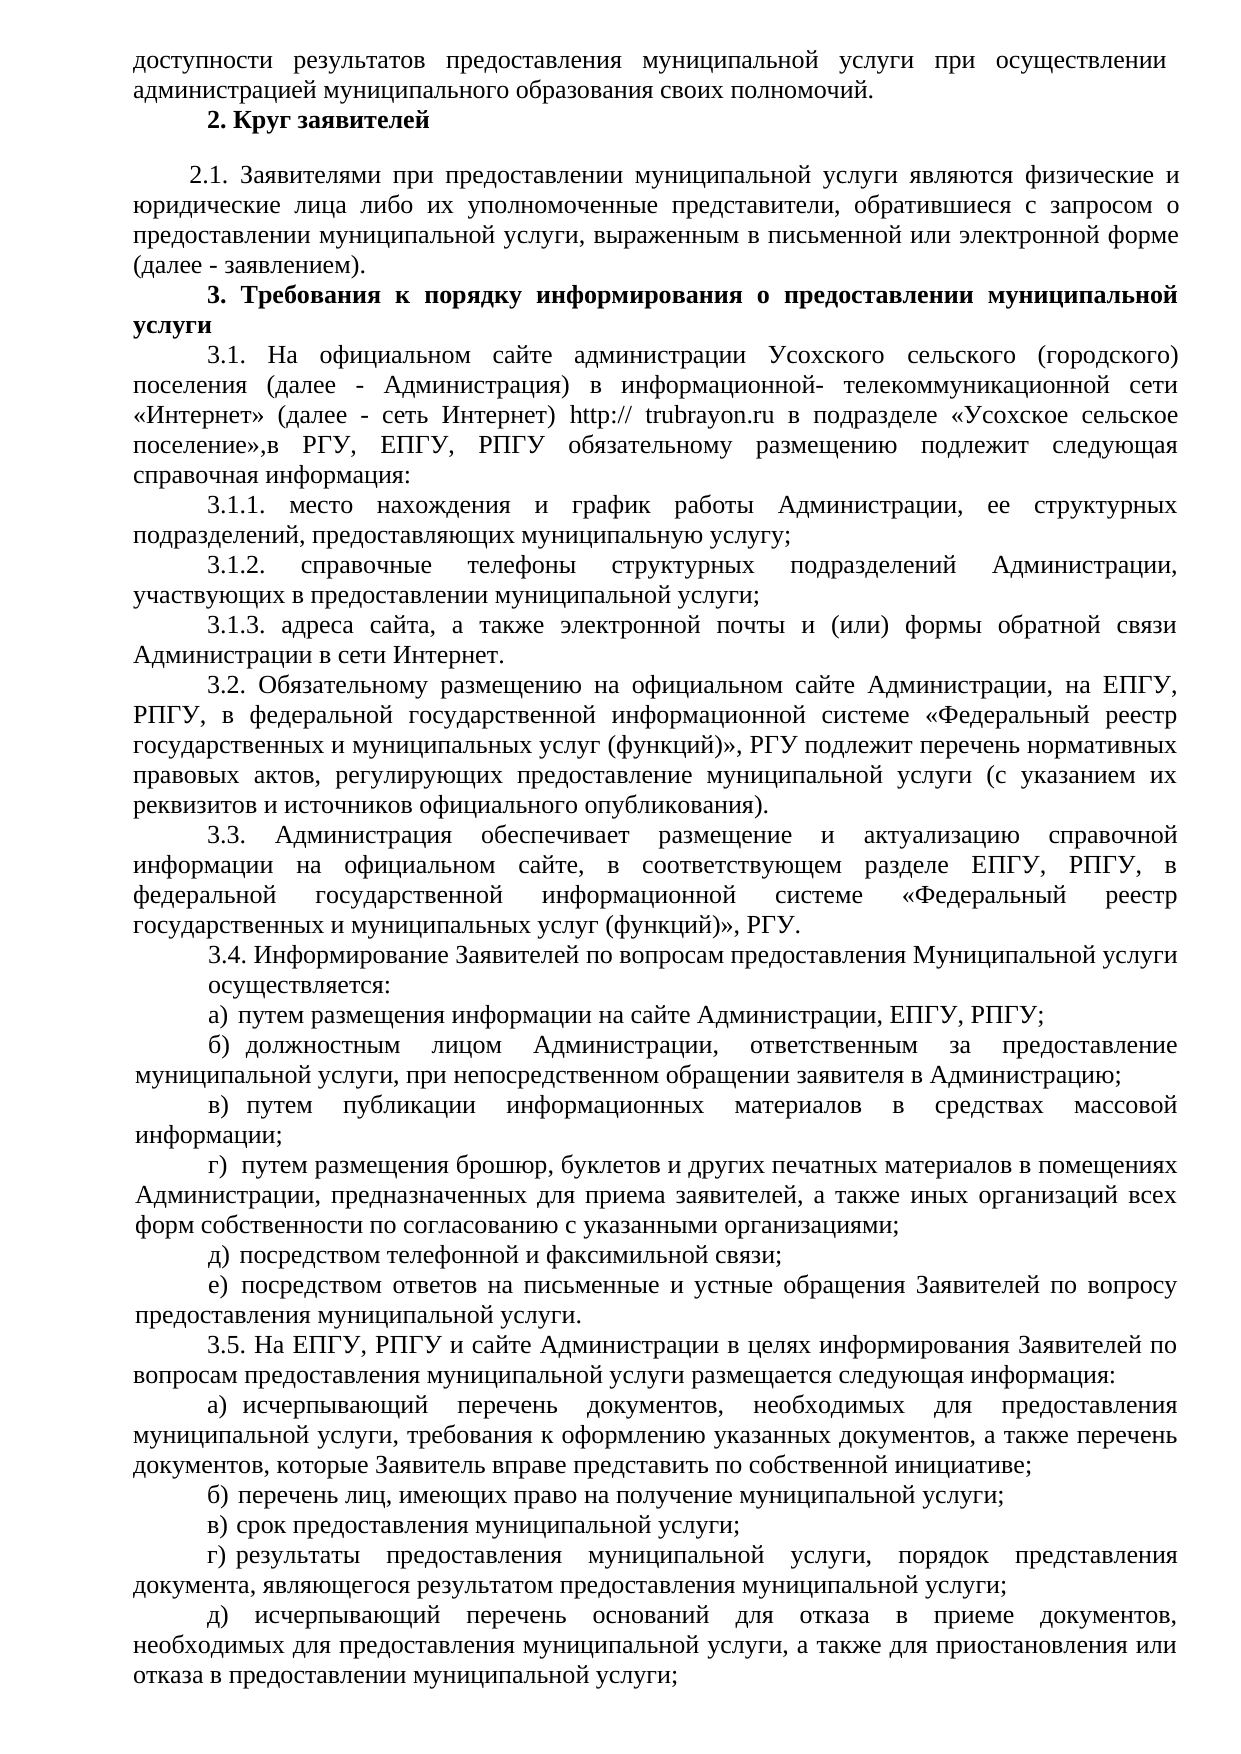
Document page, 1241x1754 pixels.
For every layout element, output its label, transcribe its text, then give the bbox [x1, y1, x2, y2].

text б) перечень лиц, имеющих право на получение муниципальной услуги; [133, 1479, 1181, 1509]
text 3.1.3. адреса сайта, а также электронной почты и (или) формы обратной связи Администрации в сети Интернет. [133, 609, 1179, 669]
text 3.5. На ЕПГУ, РПГУ и сайте Администрации в целях информирования Заявителей по вопросам предоставления муниципальной услуги размещается следующая информация: [133, 1329, 1179, 1389]
text 3.1. На официальном сайте администрации Усохского сельского (городского) поселения (далее - Администрация) в информационной- телекоммуникационной сети «Интернет» (далее - сеть Интернет) http:// trubrayon.ru в подразделе «Усохское сельское поселение»,в РГУ, ЕПГУ, РПГУ обязательному размещению подлежит следующая справочная информация: [133, 339, 1179, 489]
text г) путем размещения брошюр, буклетов и других печатных материалов в помещениях Администрации, предназначенных для приема заявителей, а также иных организаций всех форм собственности по согласованию с указанными организациями; [135, 1149, 1179, 1239]
text 3.2. Обязательному размещению на официальном сайте Администрации, на ЕПГУ, РПГУ, в федеральной государственной информационной системе «Федеральный реестр государственных и муниципальных услуг (функций)», РГУ подлежит перечень нормативных правовых актов, регулирующих предоставление муниципальной услуги (с указанием их реквизитов и источников официального опубликования). [133, 669, 1179, 819]
text 3.1.1. место нахождения и график работы Администрации, ее структурных подразделений, предоставляющих муниципальную услугу; [133, 489, 1179, 549]
text а) путем размещения информации на сайте Администрации, ЕПГУ, РПГУ; [135, 999, 1181, 1029]
text д) посредством телефонной и факсимильной связи; [135, 1239, 1181, 1269]
text г) результаты предоставления муниципальной услуги, порядок представления документа, являющегося результатом предоставления муниципальной услуги; [133, 1539, 1179, 1599]
text 3.4. Информирование Заявителей по вопросам предоставления Муниципальной услуги осуществляется: [208, 939, 1179, 999]
text б) должностным лицом Администрации, ответственным за предоставление муниципальной услуги, при непосредственном обращении заявителя в Администрацию; [135, 1029, 1179, 1089]
text 2. Круг заявителей [133, 104, 1162, 134]
text 3. Требования к порядку информирования о предоставлении муниципальной услуги [133, 279, 1179, 339]
text е) посредством ответов на письменные и устные обращения Заявителей по вопросу предоставления муниципальной услуги. [135, 1269, 1179, 1329]
text д) исчерпывающий перечень оснований для отказа в приеме документов, необходимых для предоставления муниципальной услуги, а также для приостановления или отказа в предоставлении муниципальной услуги; [133, 1599, 1179, 1689]
text а) исчерпывающий перечень документов, необходимых для предоставления муниципальной услуги, требования к оформлению указанных документов, а также перечень документов, которые Заявитель вправе представить по собственной инициативе; [133, 1389, 1179, 1479]
text 3.1.2. справочные телефоны структурных подразделений Администрации, участвующих в предоставлении муниципальной услуги; [133, 549, 1179, 609]
text в) срок предоставления муниципальной услуги; [133, 1509, 1181, 1539]
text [133, 44, 1168, 104]
text 2.1. Заявителями при предоставлении муниципальной услуги являются физические и юридические лица либо их уполномоченные представители, обратившиеся с запросом о предоставлении муниципальной услуги, выраженным в письменной или электронной форме (далее - заявлением). [133, 159, 1181, 279]
text 3.3. Администрация обеспечивает размещение и актуализацию справочной информации на официальном сайте, в соответствующем разделе ЕПГУ, РПГУ, в федеральной государственной информационной системе «Федеральный реестр государственных и муниципальных услуг (функций)», РГУ. [133, 819, 1179, 939]
text в) путем публикации информационных материалов в средствах массовой информации; [135, 1089, 1179, 1149]
